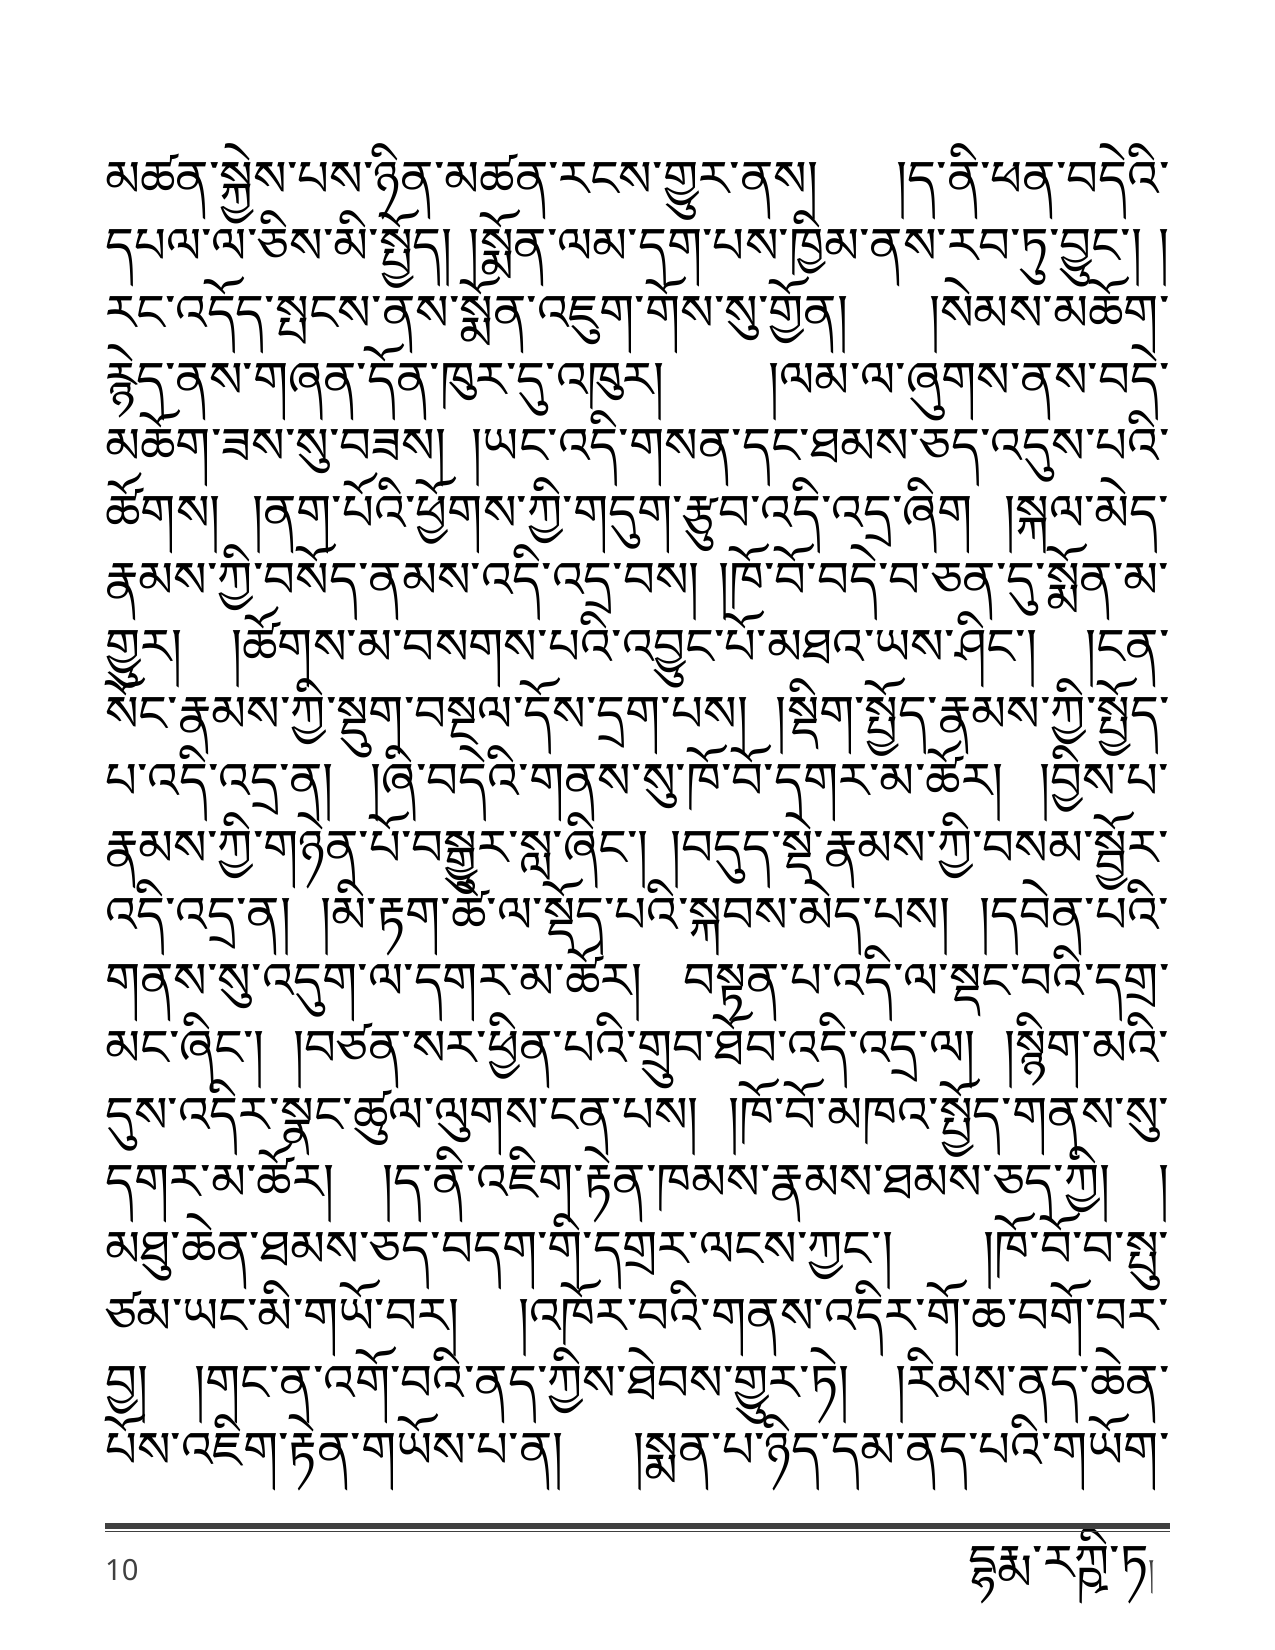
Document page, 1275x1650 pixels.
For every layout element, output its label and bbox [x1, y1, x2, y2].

text [105, 150, 1170, 1479]
